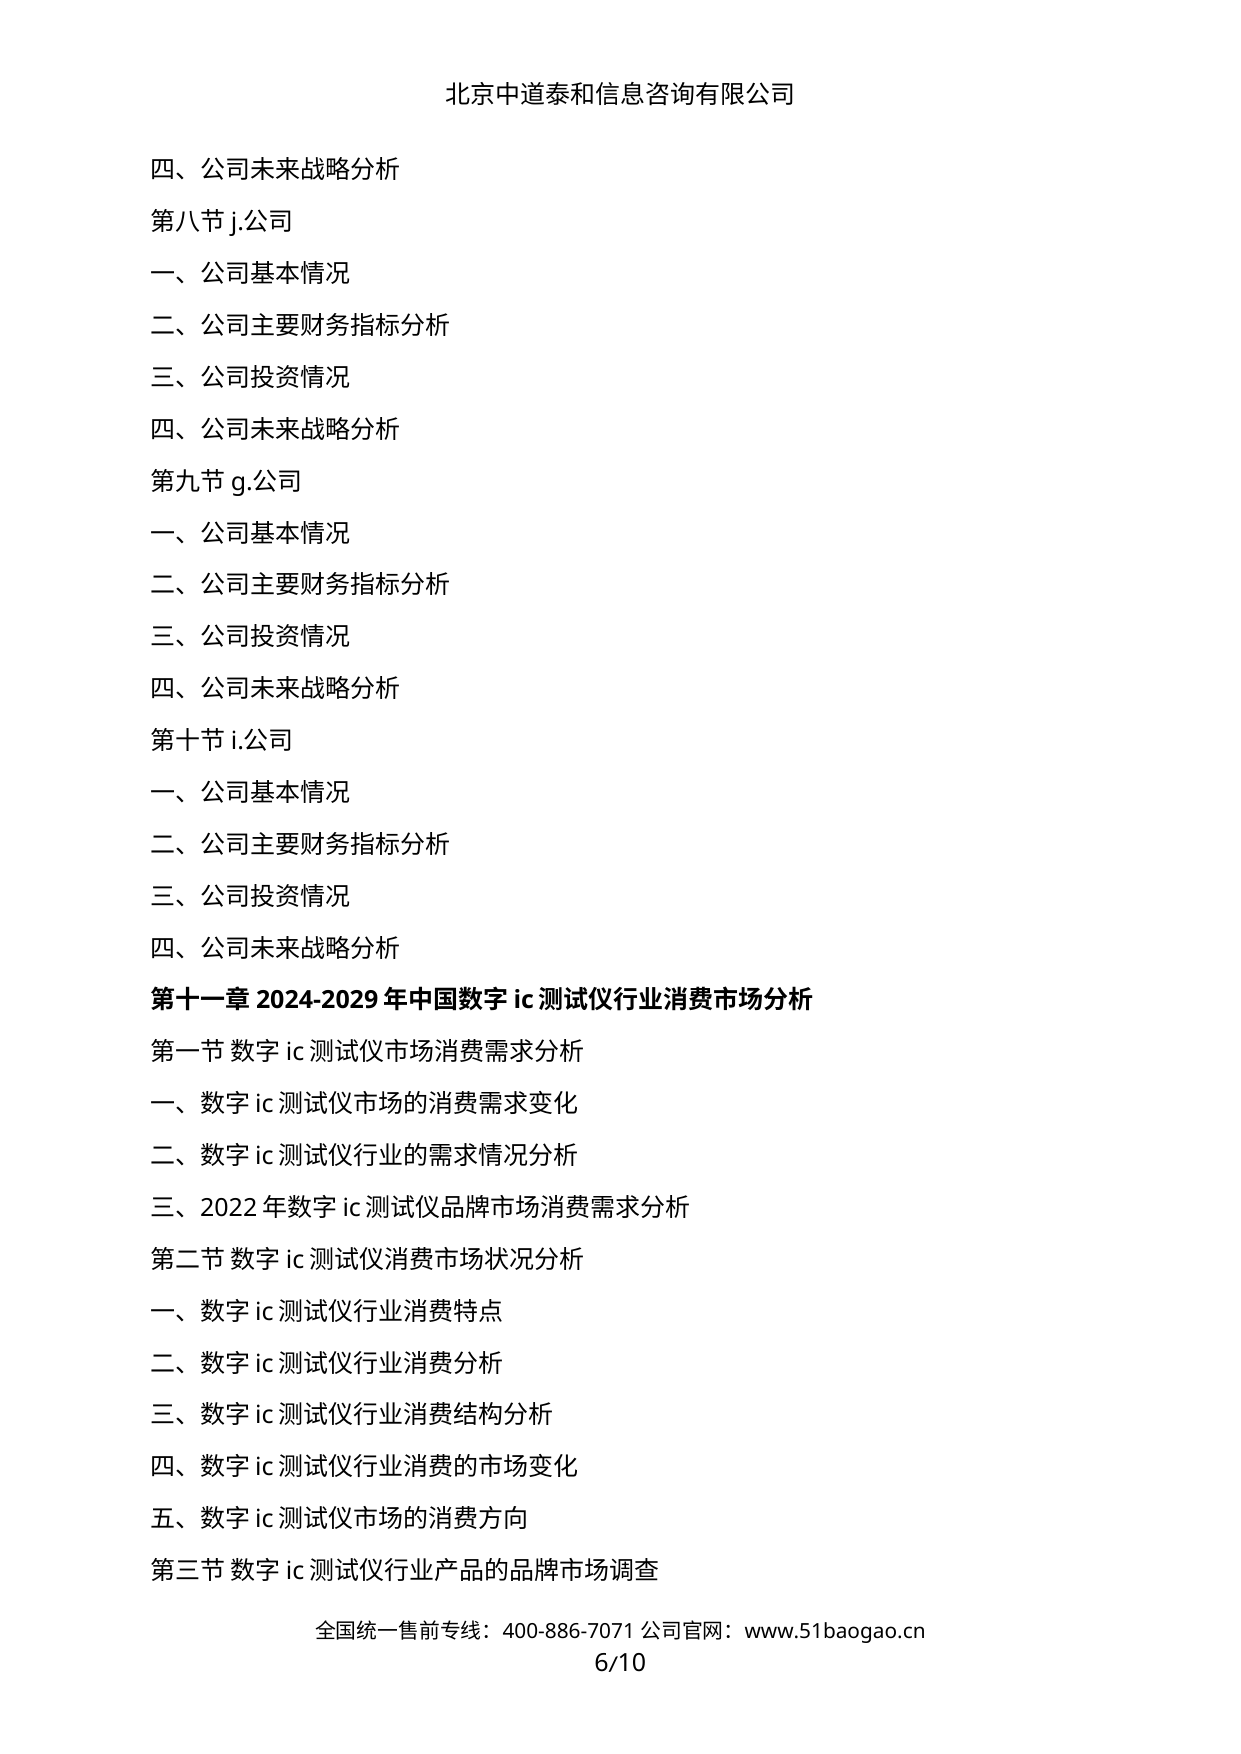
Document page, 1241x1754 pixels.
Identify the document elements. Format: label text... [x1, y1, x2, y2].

text 第二节 数字ic测试仪消费市场状况分析 [150, 1239, 1090, 1276]
text 一、公司基本情况 [150, 513, 1090, 549]
text 第九节 g.公司 [150, 461, 1090, 497]
text 一、数字ic测试仪行业消费特点 [150, 1291, 1090, 1327]
text 二、数字ic测试仪行业的需求情况分析 [150, 1136, 1090, 1172]
text 二、数字ic测试仪行业消费分析 [150, 1343, 1090, 1379]
text 第一节 数字ic测试仪市场消费需求分析 [150, 1032, 1090, 1068]
text 二、公司主要财务指标分析 [150, 824, 1090, 861]
text 三、公司投资情况 [150, 876, 1090, 912]
text 一、公司基本情况 [150, 772, 1090, 809]
text 四、公司未来战略分析 [150, 928, 1090, 964]
text 第三节 数字ic测试仪行业产品的品牌市场调查 [150, 1551, 1090, 1587]
text 第八节 j.公司 [150, 202, 1090, 238]
text 二、公司主要财务指标分析 [150, 306, 1090, 342]
text 三、公司投资情况 [150, 617, 1090, 653]
text 四、公司未来战略分析 [150, 150, 1090, 186]
text 一、数字ic测试仪市场的消费需求变化 [150, 1084, 1090, 1120]
text 三、数字ic测试仪行业消费结构分析 [150, 1395, 1090, 1431]
text 四、数字ic测试仪行业消费的市场变化 [150, 1447, 1090, 1483]
text 一、公司基本情况 [150, 254, 1090, 290]
text 五、数字ic测试仪市场的消费方向 [150, 1499, 1090, 1535]
text 二、公司主要财务指标分析 [150, 565, 1090, 601]
text 第十节 i.公司 [150, 721, 1090, 757]
text 三、公司投资情况 [150, 357, 1090, 394]
text 四、公司未来战略分析 [150, 409, 1090, 446]
text 四、公司未来战略分析 [150, 669, 1090, 705]
text 三、2022年数字ic测试仪品牌市场消费需求分析 [150, 1187, 1090, 1224]
text 第十一章 2024-2029年中国数字ic测试仪行业消费市场分析 [150, 980, 1090, 1016]
